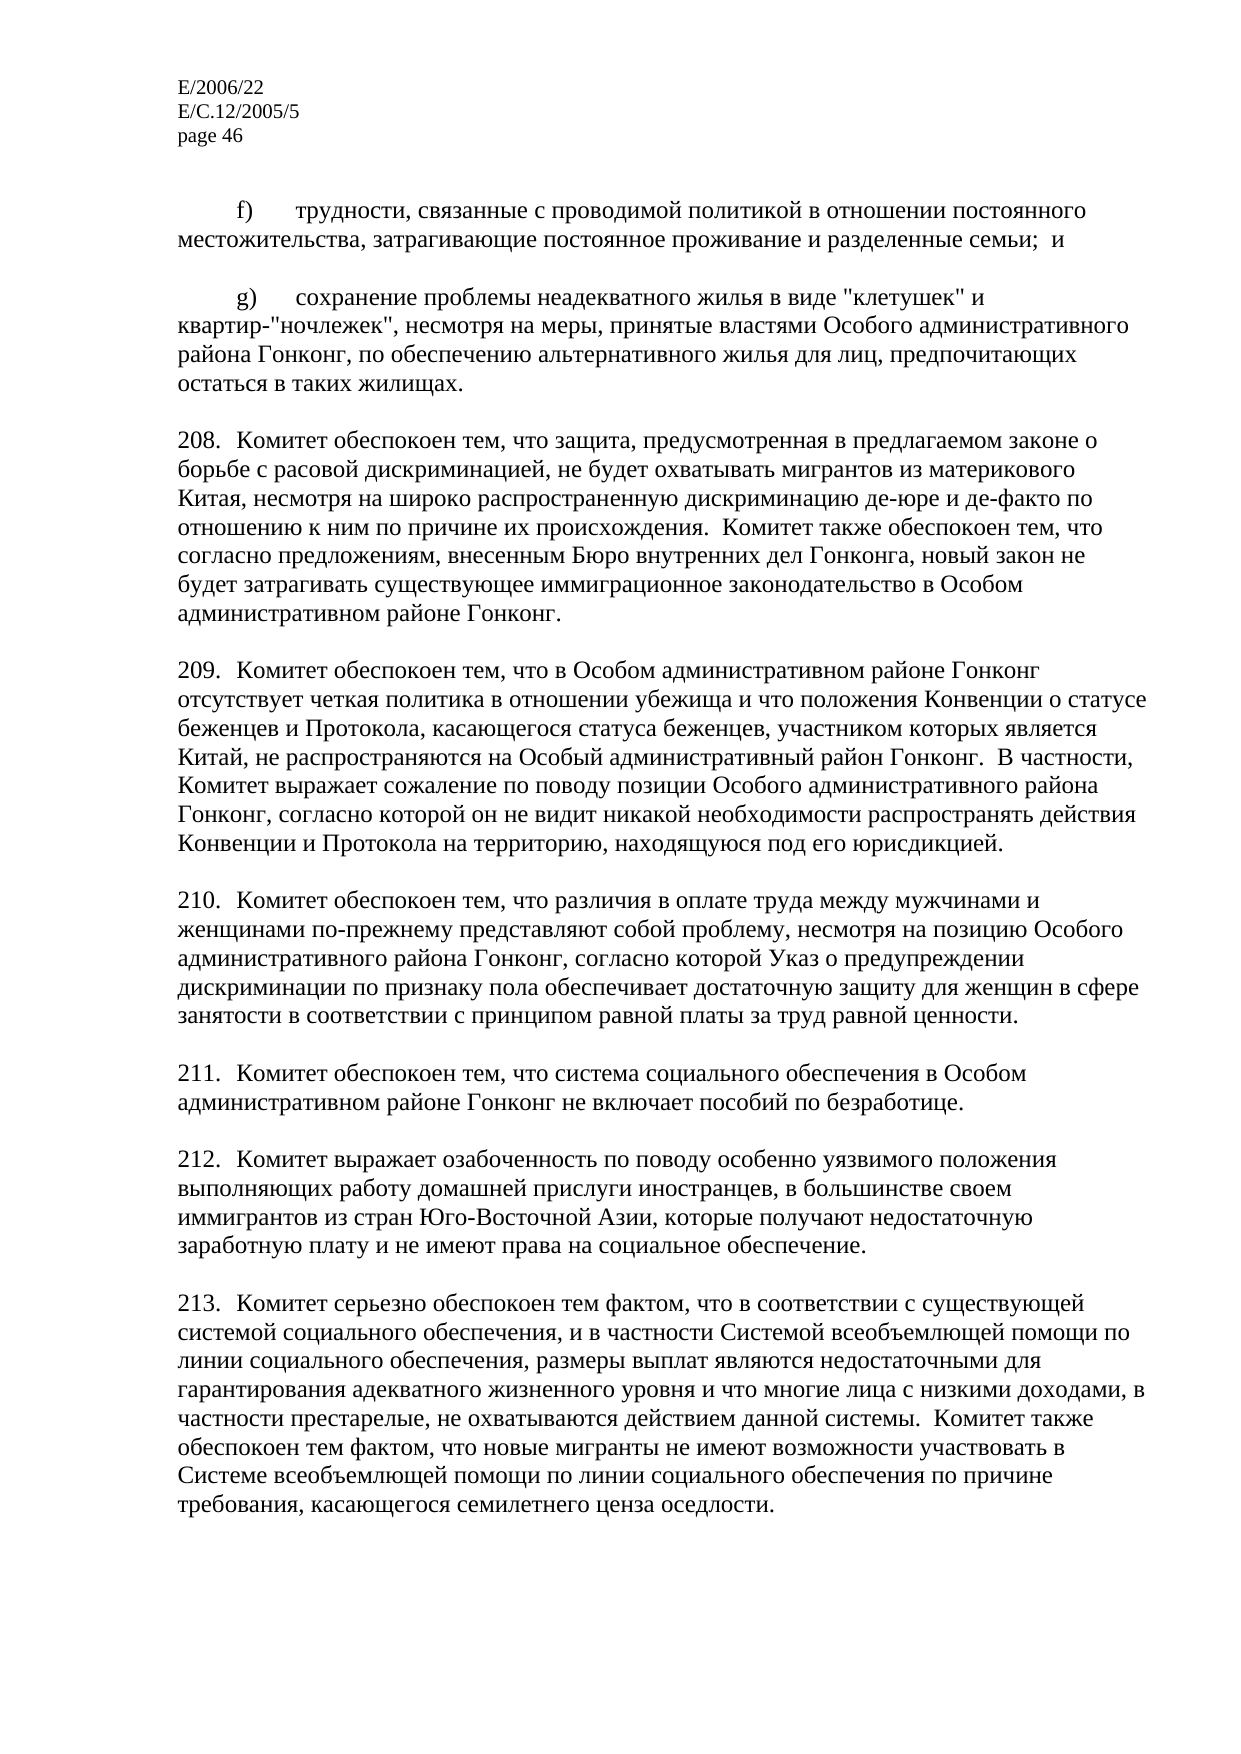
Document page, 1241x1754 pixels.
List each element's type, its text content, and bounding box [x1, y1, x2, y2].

list Комитет обеспокоен тем, что защита, предусмотренная в предлагаемом законе о борьбе с расовой дискриминацией, не будет охватывать мигрантов из материкового Китая, несмотря на широко распространенную дискриминацию де-юре и де-факто по отношению к ним по причине их происхождения. Комитет также обеспокоен тем, что согласно предложениям, внесенным Бюро внутренних дел Гонконга, новый закон не будет затрагивать существующее иммиграционное законодательство в Особом административном районе Гонконг. [177, 425, 1152, 627]
text f) трудности, связанные с проводимой политикой в отношении постоянного местожительства, затрагивающие постоянное проживание и разделенные семьи; и [177, 195, 1152, 253]
list Комитет выражает озабоченность по поводу особенно уязвимого положения выполняющих работу домашней прислуги иностранцев, в большинстве своем иммигрантов из стран Юго-Восточной Азии, которые получают недостаточную заработную плату и не имеют права на социальное обеспечение. [177, 1144, 1152, 1259]
list Комитет обеспокоен тем, что различия в оплате труда между мужчинами и женщинами по-прежнему представляют собой проблему, несмотря на позицию Особого административного района Гонконг, согласно которой Указ о предупреждении дискриминации по признаку пола обеспечивает достаточную защиту для женщин в сфере занятости в соответствии с принципом равной платы за труд равной ценности. [177, 885, 1152, 1029]
list Комитет серьезно обеспокоен тем фактом, что в соответствии с существующей системой социального обеспечения, и в частности Системой всеобъемлющей помощи по линии социального обеспечения, размеры выплат являются недостаточными для гарантирования адекватного жизненного уровня и что многие лица с низкими доходами, в частности престарелые, не охватываются действием данной системы. Комитет также обеспокоен тем фактом, что новые мигранты не имеют возможности участвовать в Системе всеобъемлющей помощи по линии социального обеспечения по причине требования, касающегося семилетнего ценза оседлости. [177, 1288, 1152, 1518]
list Комитет обеспокоен тем, что в Особом административном районе Гонконг отсутствует четкая политика в отношении убежища и что положения Конвенции о статусе беженцев и Протокола, касающегося статуса беженцев, участником которых является Китай, не распространяются на Особый административный район Гонконг. В частности, Комитет выражает сожаление по поводу позиции Особого административного района Гонконг, согласно которой он не видит никакой необходимости распространять действия Конвенции и Протокола на территорию, находящуюся под его юрисдикцией. [177, 655, 1152, 857]
text g) сохранение проблемы неадекватного жилья в виде "клетушек" и квартир-"ночлежек", несмотря на меры, принятые властями Особого административного района Гонконг, по обеспечению альтернативного жилья для лиц, предпочитающих остаться в таких жилищах. [177, 282, 1152, 397]
list Комитет обеспокоен тем, что система социального обеспечения в Особом административном районе Гонконг не включает пособий по безработице. [177, 1058, 1152, 1115]
